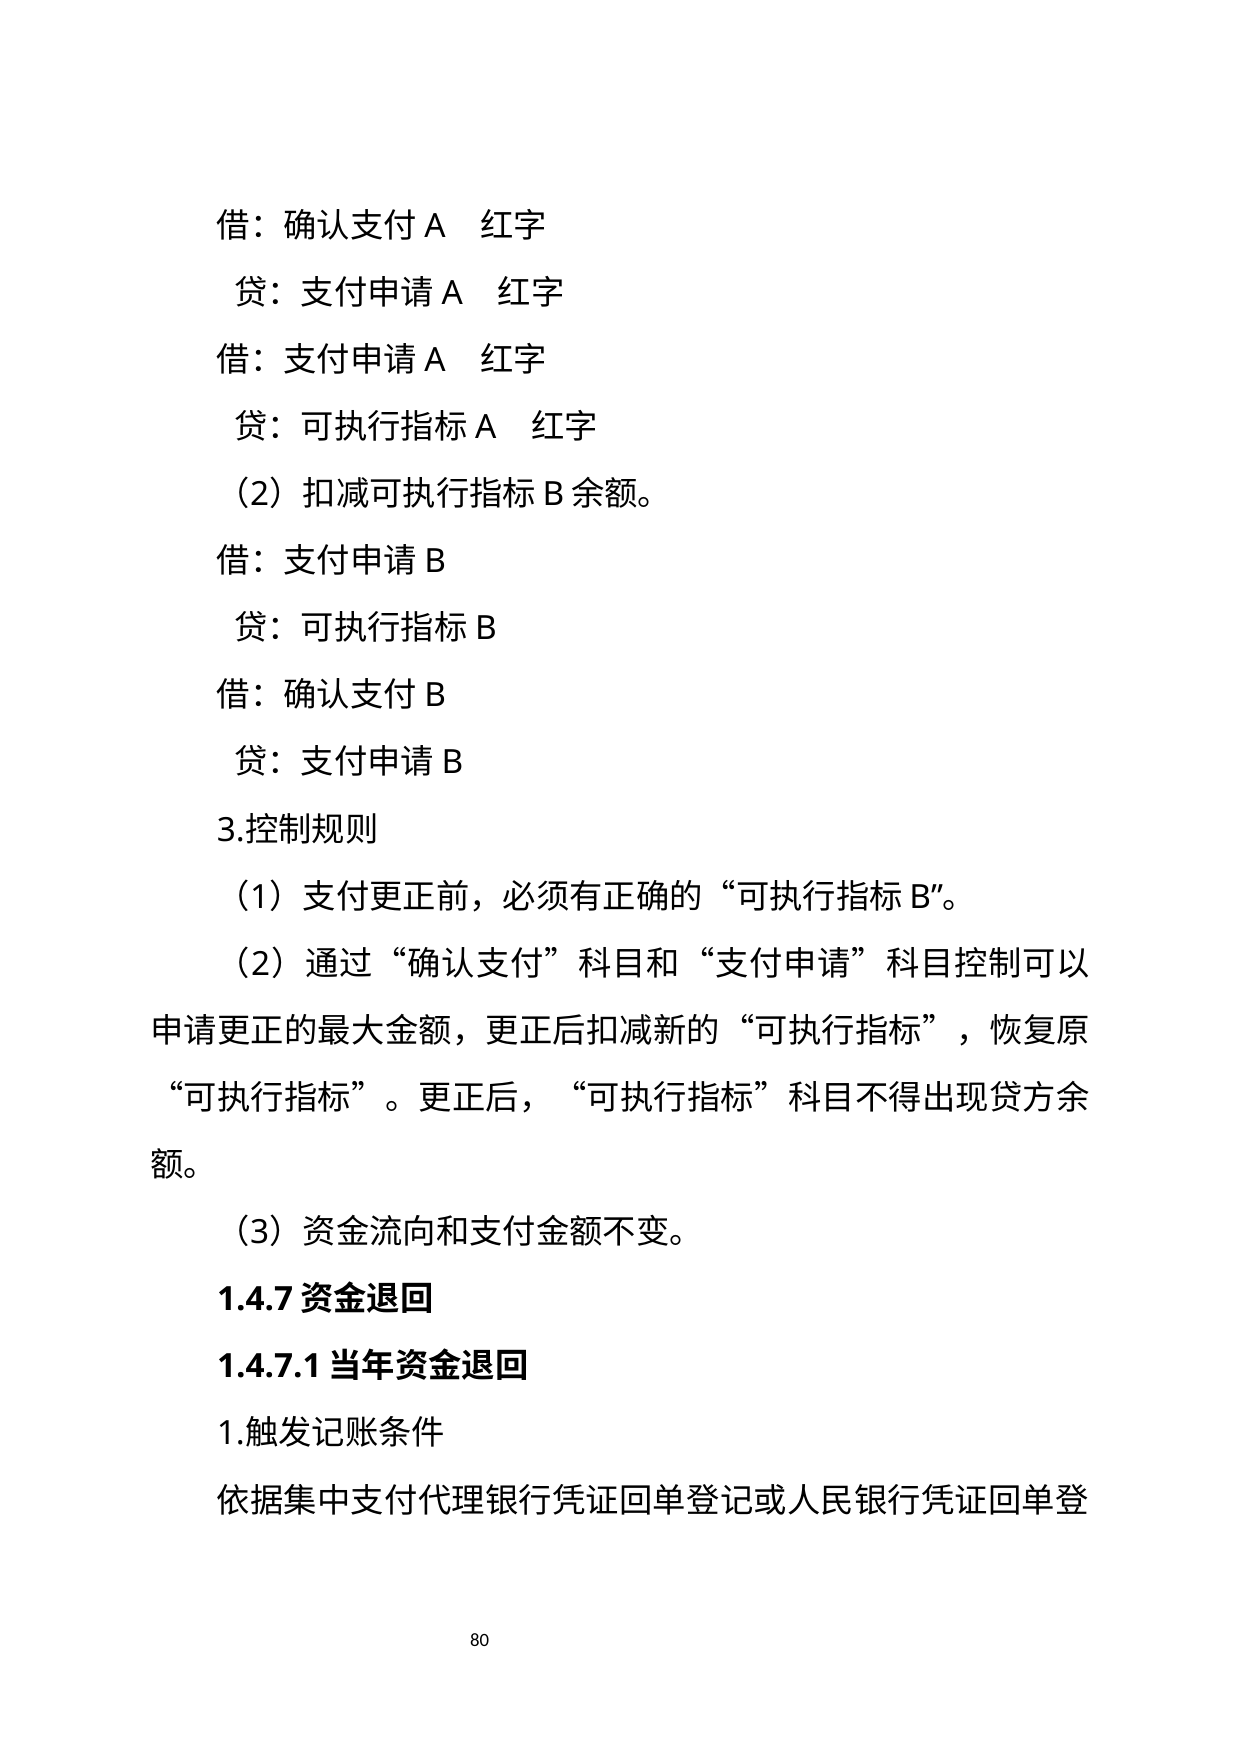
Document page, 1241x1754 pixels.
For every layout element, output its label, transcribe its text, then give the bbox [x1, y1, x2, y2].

text 贷：可执行指标 A 红字 [150, 391, 1090, 458]
text （2）扣减可执行指标B余额。 [150, 458, 1090, 525]
text （1）支付更正前，必须有正确的“可执行指标B”。 [150, 860, 1090, 927]
text （2）通过“确认支付”科目和“支付申请”科目控制可以申请更正的最大金额，更正后扣减新的“可执行指标”，恢复原“可执行指标”。更正后，“可执行指标”科目不得出现贷方余额。 [150, 927, 1090, 1196]
text 借：支付申请 B [150, 525, 1090, 592]
text 贷：支付申请 B [150, 726, 1090, 793]
text 借：确认支付 B [150, 659, 1090, 726]
text 贷：支付申请 A 红字 [150, 256, 1090, 323]
text （3）资金流向和支付金额不变。 [150, 1196, 1090, 1263]
subtitle 1.4.7.1当年资金退回 [150, 1330, 1090, 1397]
text 借：确认支付 A 红字 [150, 189, 1090, 256]
text 贷：可执行指标 B [150, 592, 1090, 659]
text 借：支付申请 A 红字 [150, 323, 1090, 391]
subtitle 1.4.7资金退回 [150, 1263, 1090, 1330]
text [150, 1464, 1090, 1531]
text 3.控制规则 [150, 793, 1090, 860]
text 1.触发记账条件 [150, 1397, 1090, 1464]
